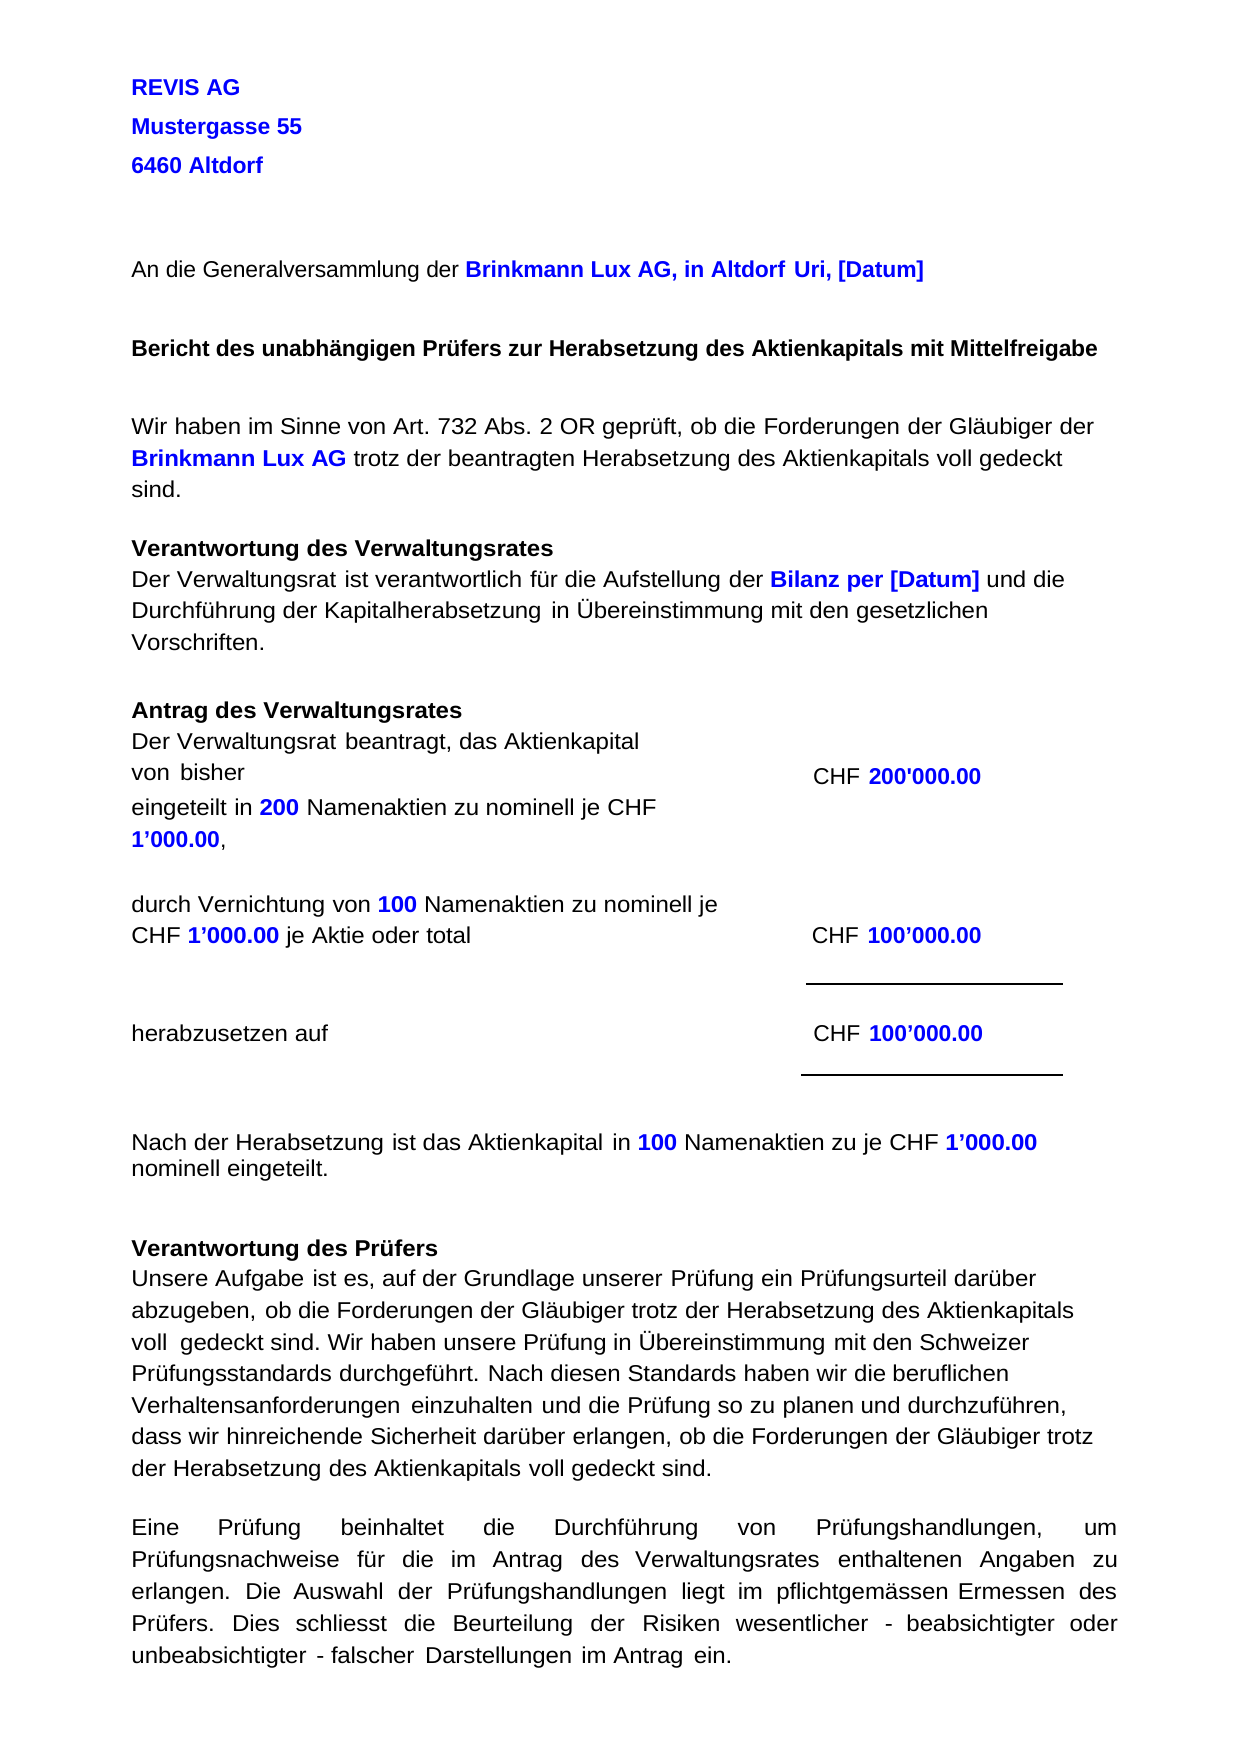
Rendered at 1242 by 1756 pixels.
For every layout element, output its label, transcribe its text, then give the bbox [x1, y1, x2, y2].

subtitle REVIS AG [131, 74, 1117, 101]
text 6460 Altdorf [131, 152, 1117, 178]
text Der Verwaltungsrat beantragt, das Aktienkapital von bisher [131, 728, 683, 785]
subtitle Antrag des Verwaltungsrates [131, 697, 683, 723]
subtitle Verantwortung des Verwaltungsrates [131, 535, 1117, 561]
text Der Verwaltungsrat ist verantwortlich für die Aufstellung der Bilanz per [Datum] und die Durchführung der Kapitalherabsetzung in Übereinstimmung mit den gesetzlichen Vorschriften. [131, 566, 1117, 656]
text Mustergasse 55 [131, 113, 1117, 139]
subtitle Verantwortung des Prüfers [131, 1235, 1117, 1261]
text Wir haben im Sinne von Art. 732 Abs. 2 OR geprüft, ob die Forderungen der Gläubiger der Brinkmann Lux AG trotz der beantragten Herabsetzung des Aktienkapitals voll gedeckt sind. [131, 413, 1117, 502]
text Unsere Aufgabe ist es, auf der Grundlage unserer Prüfung ein Prüfungsurteil darüber abzugeben, ob die Forderungen der Gläubiger trotz der Herabsetzung des Aktienkapitals voll gedeckt sind. Wir haben unsere Prüfung in Übereinstimmung mit den Schweizer Prüfungsstandards durchgeführt. Nach diesen Standards haben wir die beruflichen Verhaltensanforderungen einzuhalten und die Prüfung so zu planen und durchzuführen, dass wir hinreichende Sicherheit darüber erlangen, ob die Forderungen der Gläubiger trotz der Herabsetzung des Aktienkapitals voll gedeckt sind. [131, 1265, 1117, 1481]
text Nach der Herabsetzung ist das Aktienkapital in 100 Namenaktien zu je CHF 1’000.00 [131, 1128, 1117, 1155]
text An die Generalversammlung der Brinkmann Lux AG, in Altdorf Uri, [Datum] [131, 256, 1117, 282]
text CHF 200'000.00 [813, 763, 1117, 789]
text Eine Prüfung beinhaltet die Durchführung von Prüfungshandlungen, um Prüfungsnachweise für die im Antrag des Verwaltungsrates enthaltenen Angaben zu erlangen. Die Auswahl der Prüfungshandlungen liegt im pflichtgemässen Ermessen des Prüfers. Dies schliesst die Beurteilung der Risiken wesentlicher - beabsichtigter oder unbeabsichtigter - falscher Darstellungen im Antrag ein. [131, 1514, 1117, 1668]
subtitle Bericht des unabhängigen Prüfers zur Herabsetzung des Aktienkapitals mit Mittelfreigabe [131, 335, 1117, 362]
text durch Vernichtung von 100 Namenaktien zu nominell je [131, 891, 1117, 917]
text CHF 1’000.00 je Aktie oder total CHF 100’000.00 [131, 922, 1117, 949]
text nominell eingeteilt. [131, 1155, 1117, 1181]
text herabzusetzen auf CHF 100’000.00 [131, 1020, 1117, 1046]
subtitle 1’000.00, [131, 826, 683, 852]
text eingeteilt in 200 Namenaktien zu nominell je CHF [131, 794, 683, 821]
